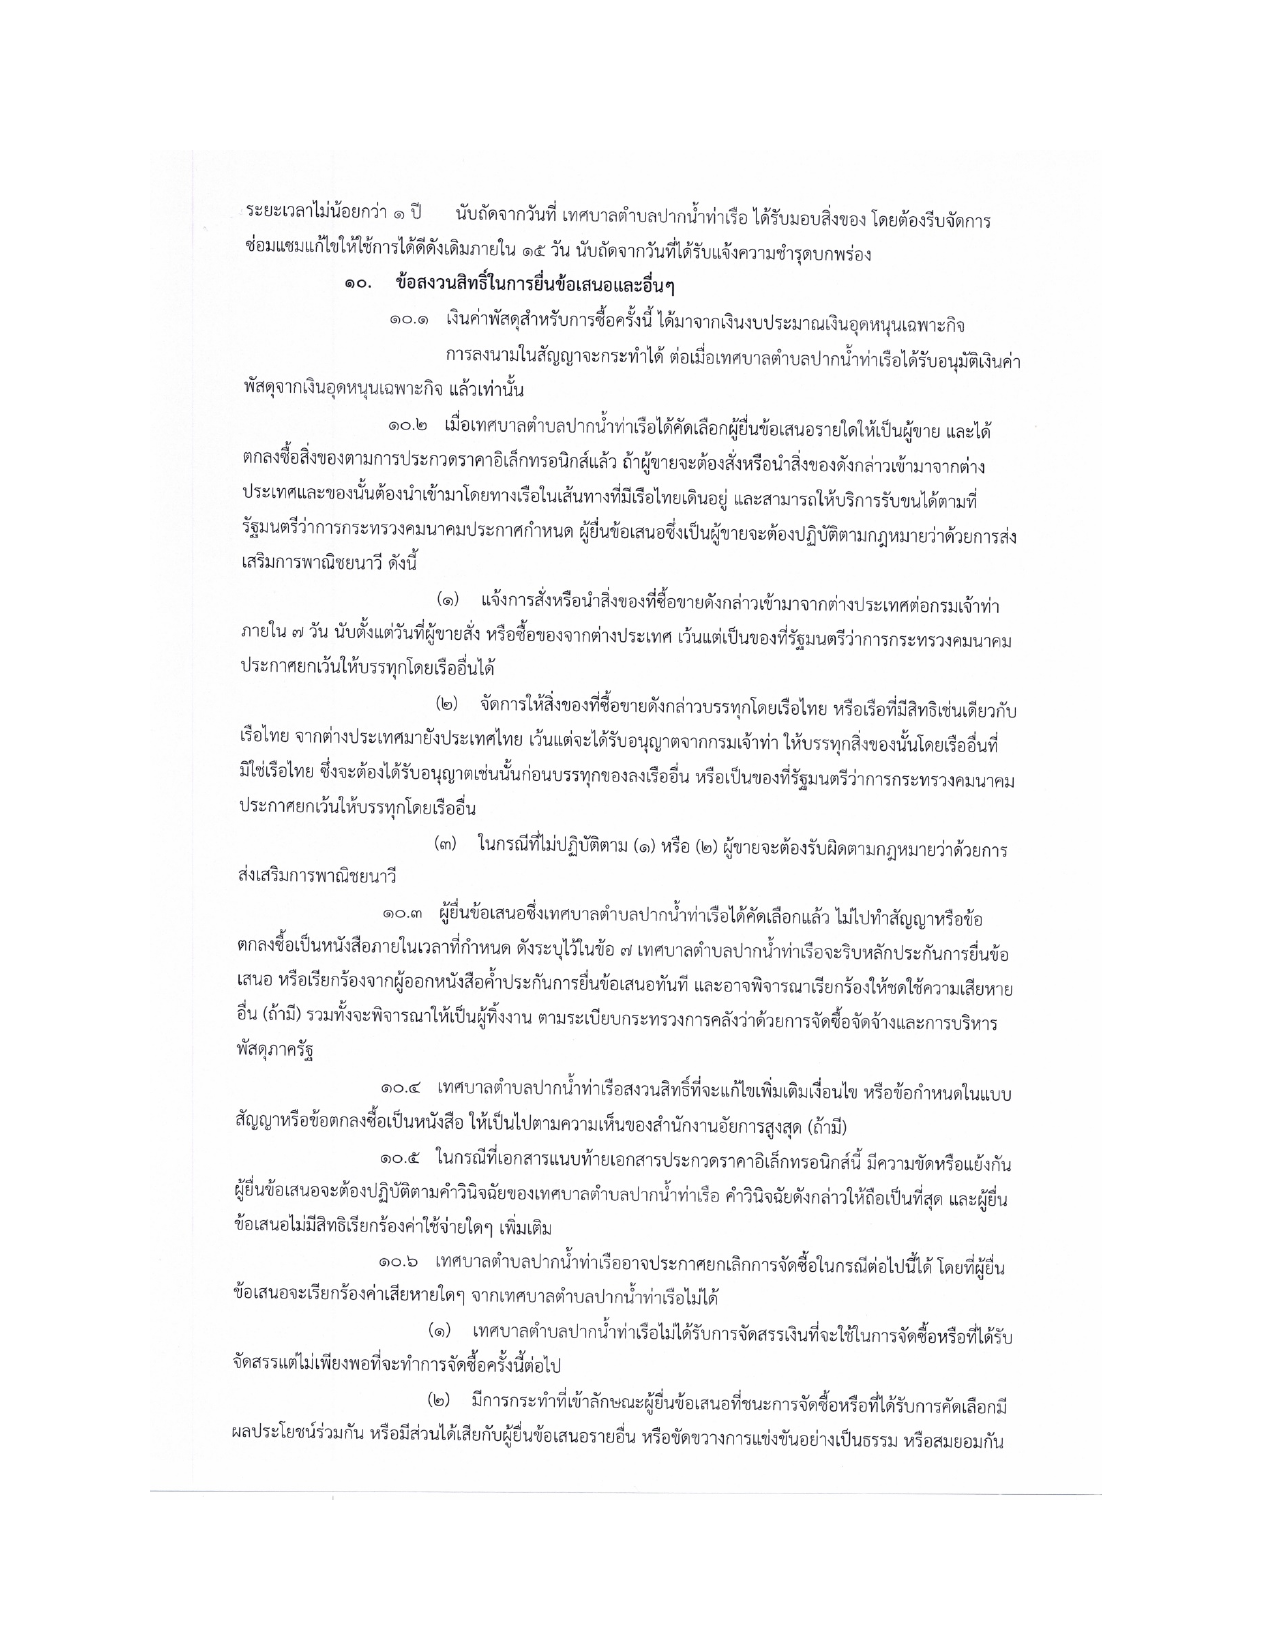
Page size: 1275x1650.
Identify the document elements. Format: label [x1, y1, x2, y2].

picture [150, 150, 1102, 1500]
